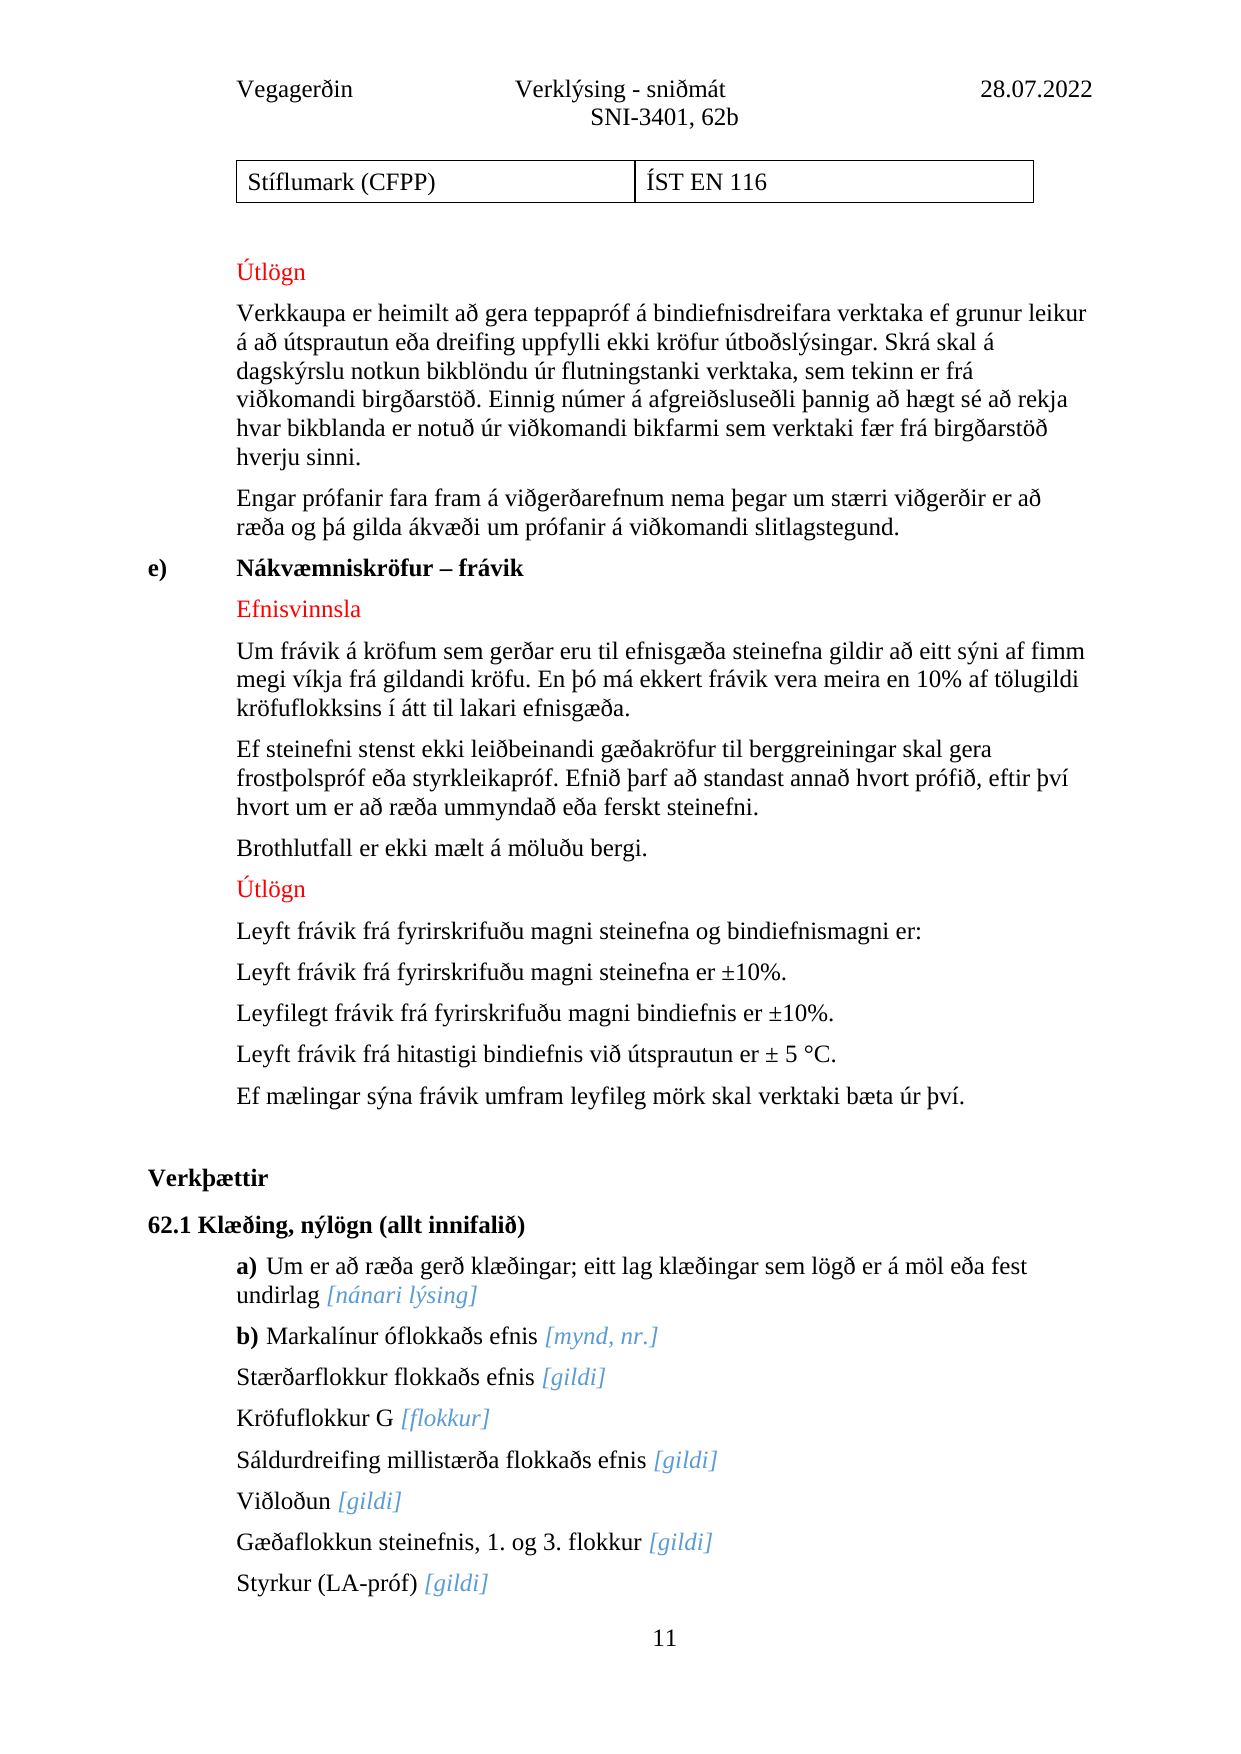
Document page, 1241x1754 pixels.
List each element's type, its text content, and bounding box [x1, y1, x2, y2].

text Leyft frávik frá fyrirskrifuðu magni steinefna er ±10%. [236, 957, 1093, 986]
text 62.1 Klæðing, nýlögn (allt innifalið) [148, 1210, 1088, 1238]
text Ef steinefni stenst ekki leiðbeinandi gæðakröfur til berggreiningar skal gera frostþolspróf eða styrkleikapróf. Efnið þarf að standast annað hvort prófið, eftir því hvort um er að ræða ummyndað eða ferskt steinefni. [236, 734, 1093, 821]
text Útlögn [236, 257, 1093, 286]
text Brothlutfall er ekki mælt á möluðu bergi. [236, 833, 1093, 862]
text b) Markalínur óflokkaðs efnis [mynd, nr.] [236, 1321, 1093, 1350]
text Verkkaupa er heimilt að gera teppapróf á bindiefnisdreifara verktaka ef grunur leikur á að útsprautun eða dreifing uppfylli ekki kröfur útboðslýsingar. Skrá skal á dagskýrslu notkun bikblöndu úr flutningstanki verktaka, sem tekinn er frá viðkomandi birgðarstöð. Einnig númer á afgreiðsluseðli þannig að hægt sé að rekja hvar bikblanda er notuð úr viðkomandi bikfarmi sem verktaki fær frá birgðarstöð hverju sinni. [236, 298, 1093, 471]
text Leyft frávik frá hitastigi bindiefnis við útsprautun er ± 5 °C. [236, 1039, 1093, 1068]
text Styrkur (LA-próf) [gildi] [236, 1568, 1093, 1597]
table_cell Stíflumark (CFPP) [237, 161, 634, 202]
table_cell ÍST EN 116 [636, 161, 1033, 202]
text e) Nákvæmniskröfur – frávik [148, 553, 1068, 582]
text Um frávik á kröfum sem gerðar eru til efnisgæða steinefna gildir að eitt sýni af fimm megi víkja frá gildandi kröfu. En þó má ekkert frávik vera meira en 10% af tölugildi kröfuflokksins í átt til lakari efnisgæða. [236, 636, 1093, 722]
text Kröfuflokkur G [flokkur] [236, 1403, 1093, 1432]
text Gæðaflokkun steinefnis, 1. og 3. flokkur [gildi] [236, 1527, 1093, 1556]
text Leyft frávik frá fyrirskrifuðu magni steinefna og bindiefnismagni er: [236, 916, 1093, 944]
text Ef mælingar sýna frávik umfram leyfileg mörk skal verktaki bæta úr því. [236, 1081, 1093, 1109]
text a) Um er að ræða gerð klæðingar; eitt lag klæðingar sem lögð er á möl eða fest undirlag [nánari lýsing] [236, 1251, 1093, 1308]
text Stærðarflokkur flokkaðs efnis [gildi] [236, 1362, 1093, 1391]
text Sáldurdreifing millistærða flokkaðs efnis [gildi] [236, 1445, 1093, 1473]
text Engar prófanir fara fram á viðgerðarefnum nema þegar um stærri viðgerðir er að ræða og þá gilda ákvæði um prófanir á viðkomandi slitlagstegund. [236, 483, 1093, 541]
text Útlögn [236, 874, 1093, 903]
text Efnisvinnsla [236, 594, 1093, 623]
text Verkþættir [148, 1163, 1093, 1192]
text Viðloðun [gildi] [236, 1486, 1093, 1515]
text Leyfilegt frávik frá fyrirskrifuðu magni bindiefnis er ±10%. [236, 998, 1093, 1027]
